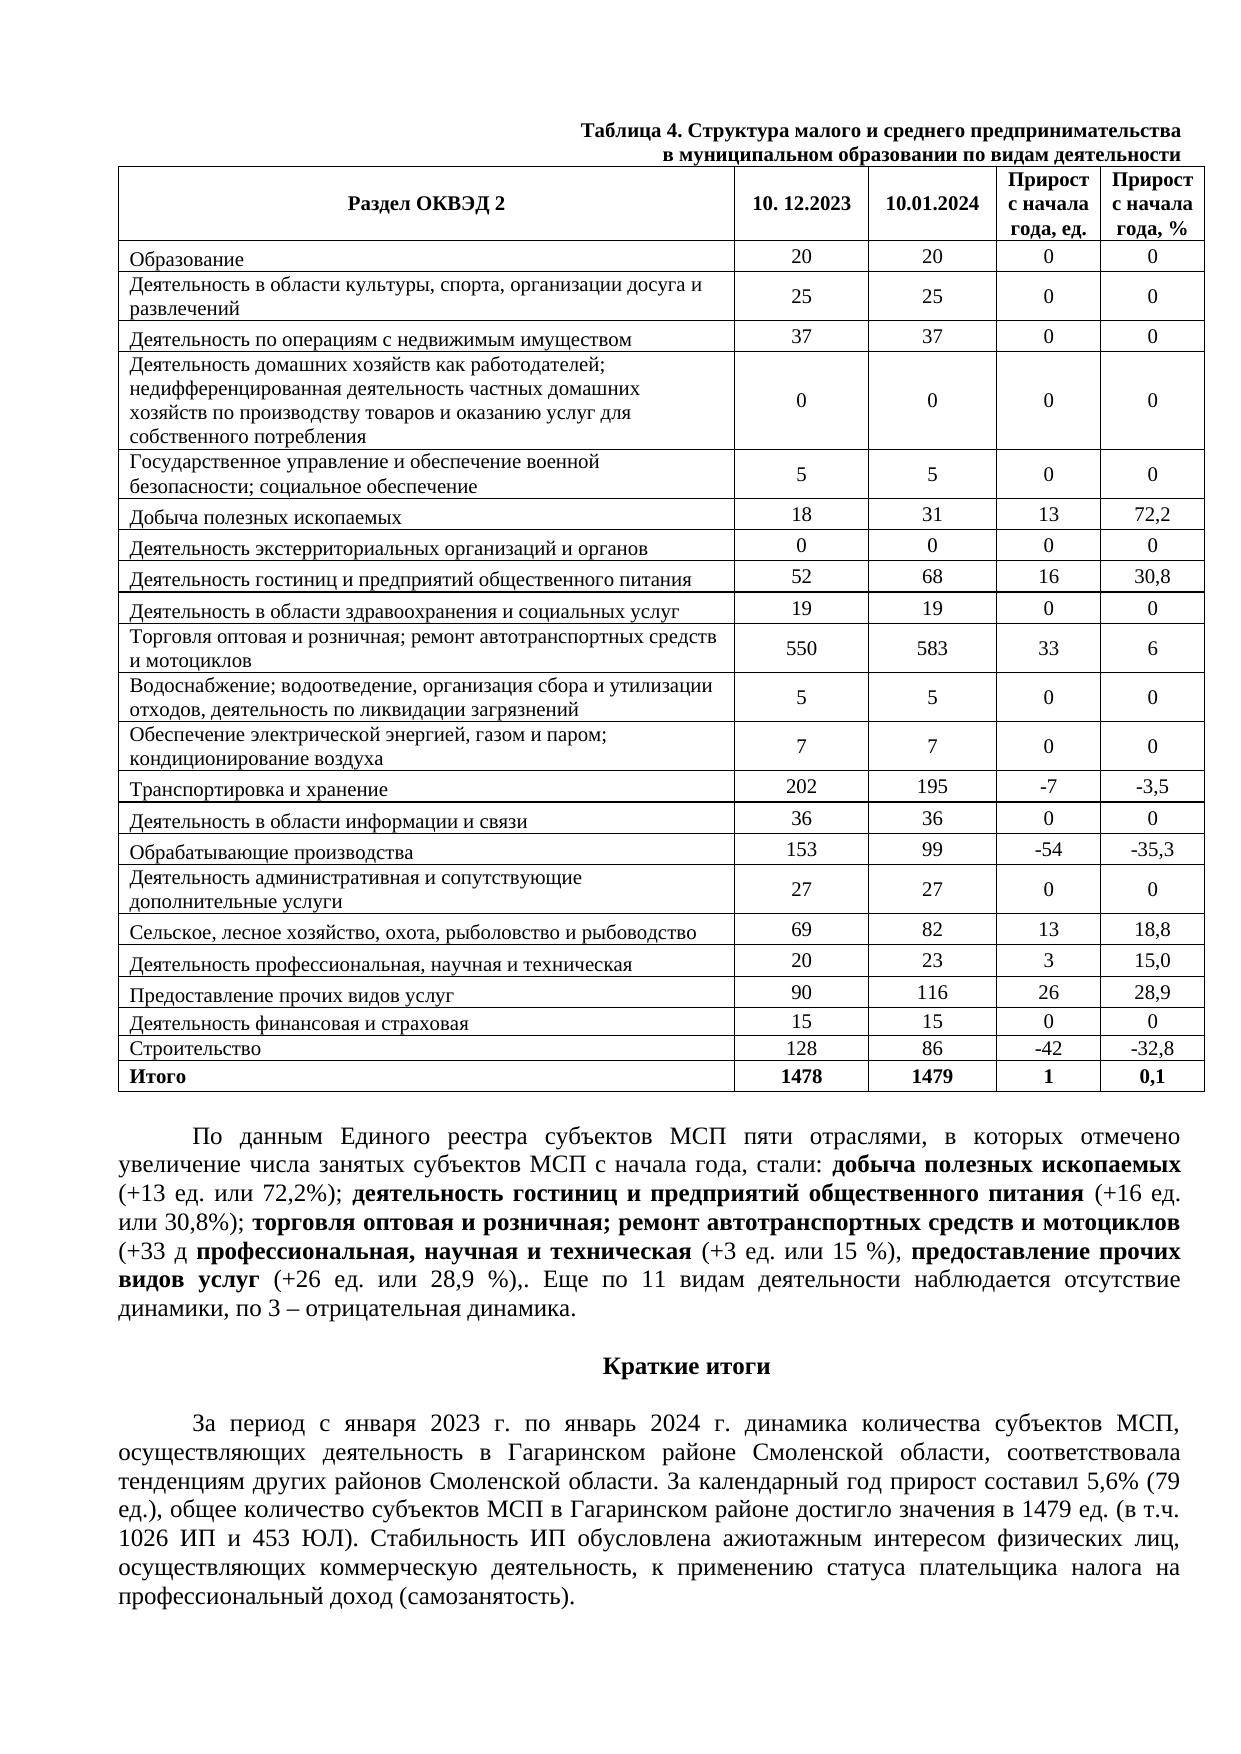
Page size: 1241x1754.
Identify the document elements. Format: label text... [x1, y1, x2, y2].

table_cell 202 [735, 771, 868, 801]
text За период с января 2023 г. по январь 2024 г. динамика количества субъектов МСП, осуществляющих деятельность в Гагаринском районе Смоленской области, соответствовала тенденциям других районов Смоленской области. За календарный год прирост составил 5,6% (79 ед.), общее количество субъектов МСП в Гагаринском районе достигло значения в 1479 ед. (в т.ч. 1026 ИП и 453 ЮЛ). Стабильность ИП обусловлена ажиотажным интересом физических лиц, осуществляющих коммерческую деятельность, к применению статуса плательщика налога на профессиональный доход (самозанятость). [118, 1408, 1181, 1609]
table_cell 0 [1101, 450, 1204, 498]
table_cell 0 [1101, 321, 1204, 351]
table_cell 15 [735, 1008, 868, 1035]
table_cell 5 [735, 673, 868, 721]
table_cell 0 [1101, 593, 1204, 623]
table_cell 0 [997, 593, 1100, 623]
table_cell -32,8 [1101, 1036, 1204, 1060]
table_cell -42 [997, 1036, 1100, 1060]
table_cell 3 [997, 945, 1100, 976]
table_cell 0,1 [1101, 1061, 1204, 1091]
table_cell Обеспечение электрической энергией, газом и паром; кондиционирование воздуха [119, 722, 734, 770]
table_cell 19 [869, 593, 996, 623]
table_cell Деятельность по операциям с недвижимым имуществом [119, 321, 734, 351]
table_cell 0 [997, 241, 1100, 271]
table_cell 15,0 [1101, 945, 1204, 976]
table_cell Деятельность гостиниц и предприятий общественного питания [119, 561, 734, 591]
table_cell 0 [997, 1008, 1100, 1035]
table_cell 0 [869, 530, 996, 560]
table_cell 0 [1101, 803, 1204, 833]
table_cell 1478 [735, 1061, 868, 1091]
text По данным Единого реестра субъектов МСП пяти отраслями, в которых отмечено увеличение числа занятых субъектов МСП с начала года, стали: добыча полезных ископаемых (+13 ед. или 72,2%); деятельность гостиниц и предприятий общественного питания (+16 ед. или 30,8%); торговля оптовая и розничная; ремонт автотранспортных средств и мотоциклов (+33 д профессиональная, научная и техническая (+3 ед. или 15 %), предоставление прочих видов услуг (+26 ед. или 28,9 %),. Еще по 11 видам деятельности наблюдается отсутствие динамики, по 3 – отрицательная динамика. [118, 1121, 1181, 1322]
table_cell 0 [1101, 1008, 1204, 1035]
table_cell Деятельность экстерриториальных организаций и органов [119, 530, 734, 560]
table_cell 128 [735, 1036, 868, 1060]
table_cell 13 [997, 499, 1100, 529]
table_cell 550 [735, 624, 868, 672]
table_cell 0 [997, 450, 1100, 498]
table_cell 37 [735, 321, 868, 351]
table_cell 25 [735, 272, 868, 320]
table_cell 5 [869, 450, 996, 498]
table_cell 116 [869, 977, 996, 1007]
table_cell -7 [997, 771, 1100, 801]
table_cell Государственное управление и обеспечение военной безопасности; социальное обеспечение [119, 450, 734, 498]
table_cell 0 [735, 352, 868, 448]
table_cell 90 [735, 977, 868, 1007]
table_cell 0 [997, 530, 1100, 560]
table_cell Образование [119, 241, 734, 271]
table_cell 19 [735, 593, 868, 623]
table_cell 31 [869, 499, 996, 529]
table_cell Обрабатывающие производства [119, 834, 734, 864]
table_cell 18,8 [1101, 914, 1204, 944]
table_cell 20 [735, 241, 868, 271]
table_cell Водоснабжение; водоотведение, организация сбора и утилизации отходов, деятельность по ликвидации загрязнений [119, 673, 734, 721]
table_cell 27 [735, 865, 868, 913]
table_cell Добыча полезных ископаемых [119, 499, 734, 529]
table_cell Деятельность административная и сопутствующие дополнительные услуги [119, 865, 734, 913]
table_cell 0 [1101, 722, 1204, 770]
table_cell 36 [735, 803, 868, 833]
table_cell 0 [1101, 673, 1204, 721]
text Таблица 4. Структура малого и среднего предпринимательства [118, 118, 1181, 142]
table_cell 15 [869, 1008, 996, 1035]
table_cell 0 [735, 530, 868, 560]
table_cell 13 [997, 914, 1100, 944]
table_cell 23 [869, 945, 996, 976]
table_cell 195 [869, 771, 996, 801]
table_cell 0 [1101, 241, 1204, 271]
table_cell 5 [735, 450, 868, 498]
table_cell -54 [997, 834, 1100, 864]
table_cell 583 [869, 624, 996, 672]
table_header 10. 12.2023 [735, 167, 868, 239]
table_cell 0 [997, 722, 1100, 770]
table_cell 0 [1101, 272, 1204, 320]
table_cell 18 [735, 499, 868, 529]
table_cell 82 [869, 914, 996, 944]
table_cell Транспортировка и хранение [119, 771, 734, 801]
text в муниципальном образовании по видам деятельности [118, 142, 1181, 166]
table_cell Предоставление прочих видов услуг [119, 977, 734, 1007]
table_cell 7 [869, 722, 996, 770]
table_cell -35,3 [1101, 834, 1204, 864]
table_cell 0 [997, 321, 1100, 351]
table_cell 0 [1101, 352, 1204, 448]
table_cell 25 [869, 272, 996, 320]
table_cell 86 [869, 1036, 996, 1060]
table_cell Деятельность профессиональная, научная и техническая [119, 945, 734, 976]
table_header Прирост с начала года, % [1101, 167, 1204, 239]
table_cell Деятельность в области информации и связи [119, 803, 734, 833]
table_cell 6 [1101, 624, 1204, 672]
table_cell 20 [869, 241, 996, 271]
table_cell 0 [997, 673, 1100, 721]
table_cell 5 [869, 673, 996, 721]
table_cell 0 [997, 272, 1100, 320]
table_cell Деятельность в области здравоохранения и социальных услуг [119, 593, 734, 623]
table_cell 153 [735, 834, 868, 864]
table_cell 72,2 [1101, 499, 1204, 529]
table_cell 27 [869, 865, 996, 913]
table_cell 68 [869, 561, 996, 591]
table_cell 28,9 [1101, 977, 1204, 1007]
table_cell 20 [735, 945, 868, 976]
table_cell Сельское, лесное хозяйство, охота, рыболовство и рыбоводство [119, 914, 734, 944]
table_cell 33 [997, 624, 1100, 672]
table_cell Деятельность домашних хозяйств как работодателей; недифференцированная деятельность частных домашних хозяйств по производству товаров и оказанию услуг для собственного потребления [119, 352, 734, 448]
table_cell 0 [1101, 530, 1204, 560]
table_cell 30,8 [1101, 561, 1204, 591]
table_cell Строительство [119, 1036, 734, 1060]
table_cell 52 [735, 561, 868, 591]
table_cell 16 [997, 561, 1100, 591]
table_cell 26 [997, 977, 1100, 1007]
table_cell 1479 [869, 1061, 996, 1091]
table_header Прирост с начала года, ед. [997, 167, 1100, 239]
table_cell 7 [735, 722, 868, 770]
table_cell 0 [869, 352, 996, 448]
table_cell 0 [1101, 865, 1204, 913]
table_cell Итого [119, 1061, 734, 1091]
table_cell 36 [869, 803, 996, 833]
table_header 10.01.2024 [869, 167, 996, 239]
table_cell 99 [869, 834, 996, 864]
table_cell Деятельность финансовая и страховая [119, 1008, 734, 1035]
table_cell 1 [997, 1061, 1100, 1091]
table_cell 0 [997, 803, 1100, 833]
table_cell 37 [869, 321, 996, 351]
table_cell Деятельность в области культуры, спорта, организации досуга и развлечений [119, 272, 734, 320]
table_cell Торговля оптовая и розничная; ремонт автотранспортных средств и мотоциклов [119, 624, 734, 672]
table_cell 69 [735, 914, 868, 944]
table_cell 0 [997, 865, 1100, 913]
table_cell -3,5 [1101, 771, 1204, 801]
text Краткие итоги [118, 1351, 1181, 1379]
table_cell 0 [997, 352, 1100, 448]
table_header Раздел ОКВЭД 2 [119, 167, 734, 239]
